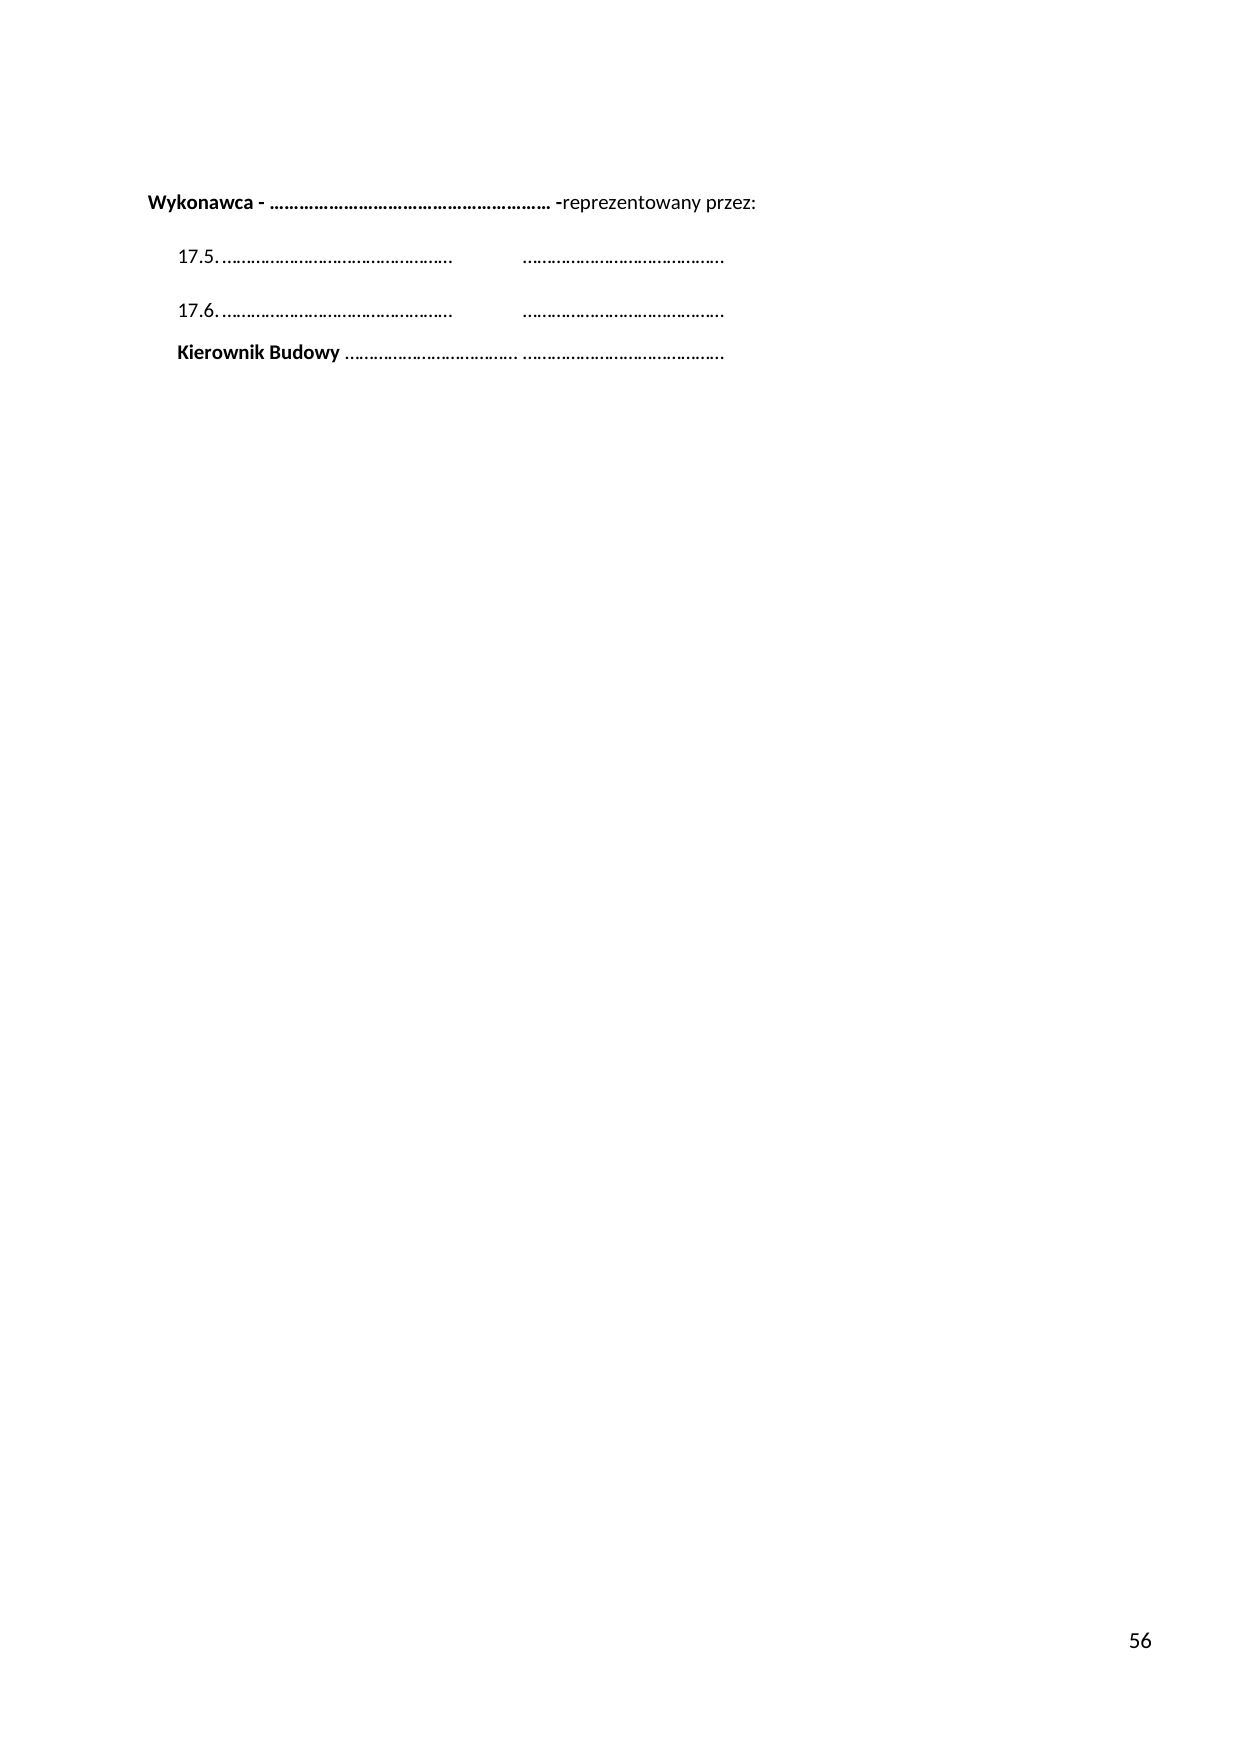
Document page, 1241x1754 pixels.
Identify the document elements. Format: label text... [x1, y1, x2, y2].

list ………………………………………… …………………………………… [177, 298, 1152, 323]
list ………………………………………… …………………………………… [177, 243, 1152, 269]
text Wykonawca - ………………………………………………… -reprezentowany przez: [148, 189, 1152, 215]
text Kierownik Budowy ……………………………… …………………………………… [177, 339, 1152, 365]
